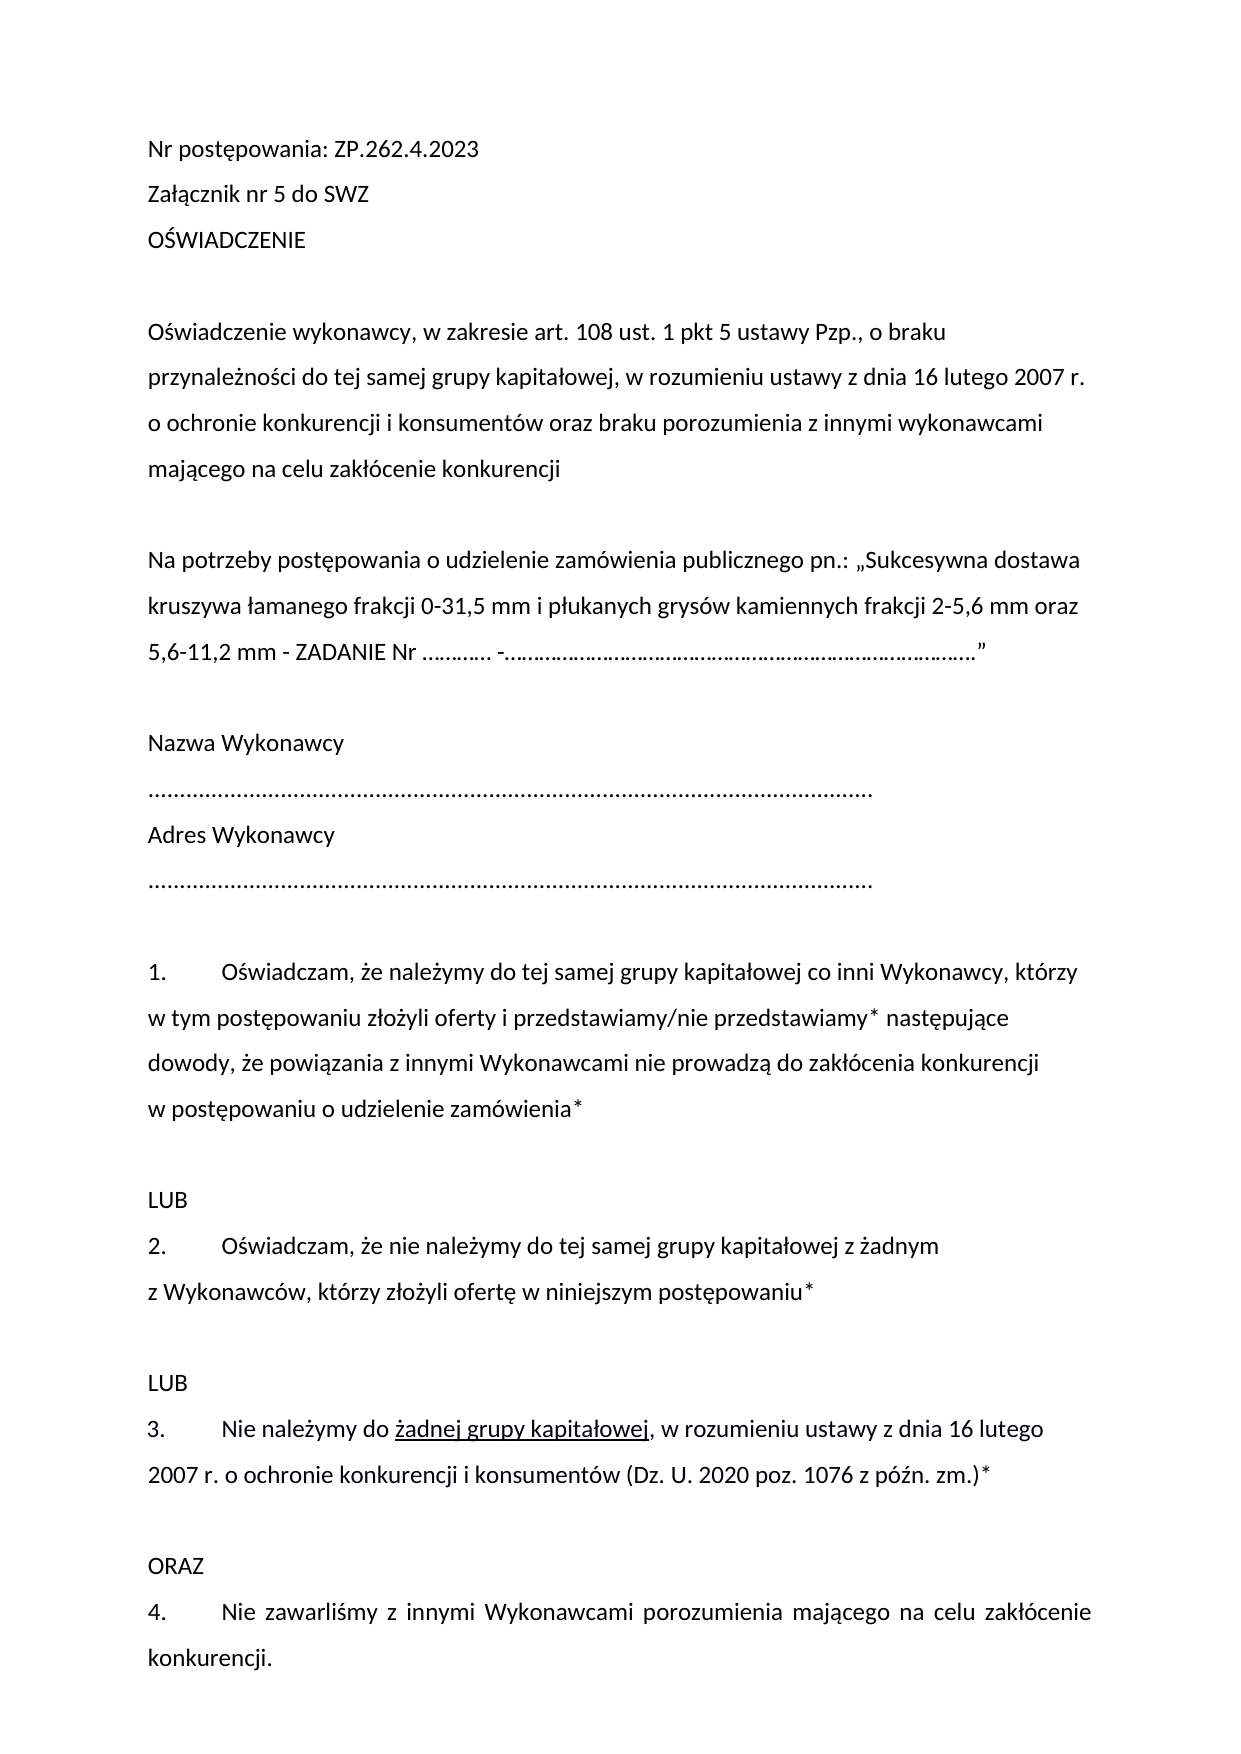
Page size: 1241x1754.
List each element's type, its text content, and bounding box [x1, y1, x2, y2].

text Nr postępowania: ZP.262.4.2023 [148, 133, 1093, 163]
list Nie zawarliśmy z innymi Wykonawcami porozumienia mającego na celu zakłócenie konkurencji. [148, 1596, 1093, 1672]
list Oświadczam, że nie należymy do tej samej grupy kapitałowej z żadnym z Wykonawców, którzy złożyli ofertę w niniejszym postępowaniu* [148, 1230, 1093, 1307]
text Adres Wykonawcy [148, 819, 1093, 849]
text OŚWIADCZENIE [148, 224, 1093, 255]
text ................................................................................................................... [148, 773, 1093, 804]
text Nazwa Wykonawcy [148, 727, 1093, 758]
text Na potrzeby postępowania o udzielenie zamówienia publicznego pn.: „Sukcesywna dostawa kruszywa łamanego frakcji 0-31,5 mm i płukanych grysów kamiennych frakcji 2-5,6 mm oraz 5,6-11,2 mm - ZADANIE Nr ………… -……………………………………………………………………….” [148, 544, 1093, 666]
text Oświadczenie wykonawcy, w zakresie art. 108 ust. 1 pkt 5 ustawy Pzp., o braku przynależności do tej samej grupy kapitałowej, w rozumieniu ustawy z dnia 16 lutego 2007 r. o ochronie konkurencji i konsumentów oraz braku porozumienia z innymi wykonawcami mającego na celu zakłócenie konkurencji [148, 316, 1093, 483]
text LUB [148, 1368, 1093, 1398]
text ORAZ [148, 1551, 1093, 1581]
text LUB [148, 1185, 1093, 1215]
text ................................................................................................................... [148, 864, 1093, 895]
text Załącznik nr 5 do SWZ [148, 179, 1093, 209]
list Nie należymy do żadnej grupy kapitałowej, w rozumieniu ustawy z dnia 16 lutego 2007 r. o ochronie konkurencji i konsumentów (Dz. U. 2020 poz. 1076 z późn. zm.)* [146, 1413, 1093, 1489]
list Oświadczam, że należymy do tej samej grupy kapitałowej co inni Wykonawcy, którzy w tym postępowaniu złożyli oferty i przedstawiamy/nie przedstawiamy* następujące dowody, że powiązania z innymi Wykonawcami nie prowadzą do zakłócenia konkurencji w postępowaniu o udzielenie zamówienia* [148, 956, 1093, 1124]
